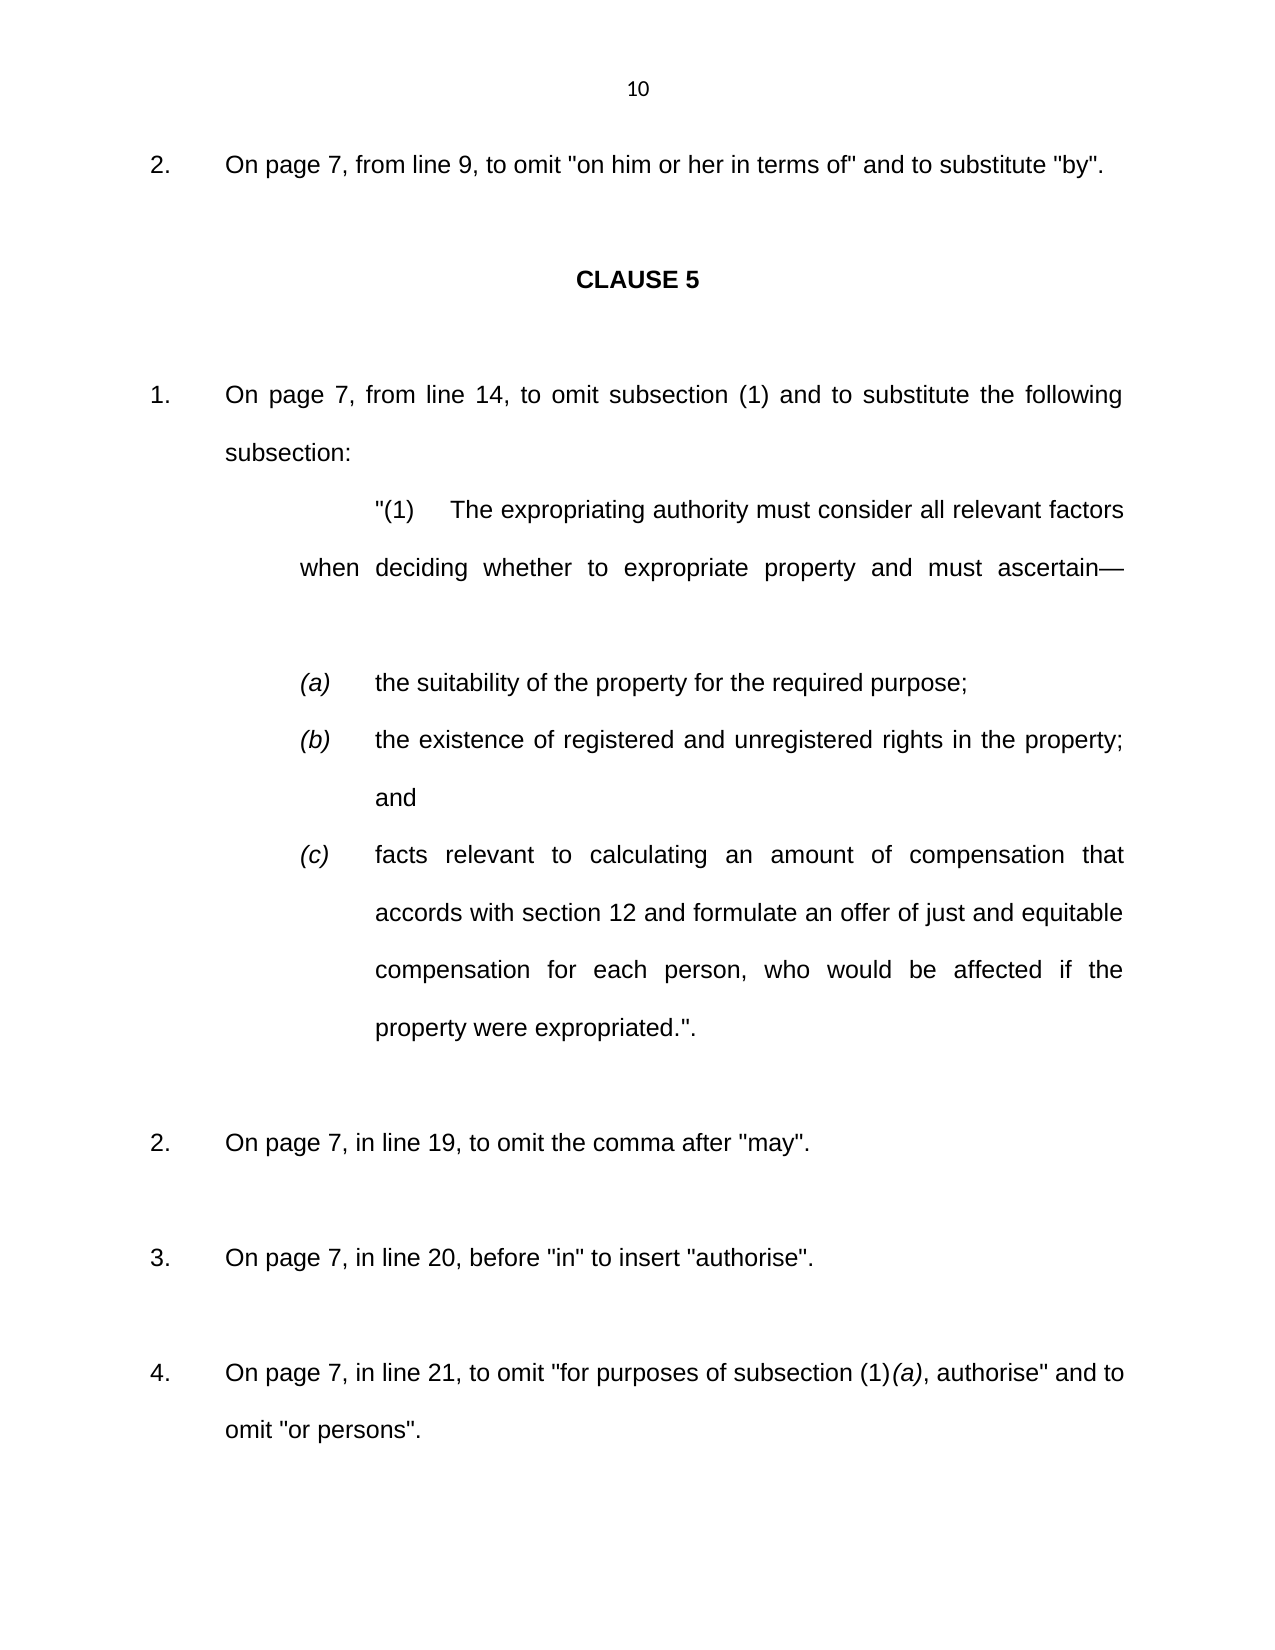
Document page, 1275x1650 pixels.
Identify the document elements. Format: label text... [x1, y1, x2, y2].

text CLAUSE 5 [150, 265, 1125, 294]
text (c) facts relevant to calculating an amount of compensation that accords with section 12 and formulate an offer of just and equitable compensation for each person, who would be affected if the property were expropriated.". [300, 840, 1125, 1041]
text (b) the existence of registered and unregistered rights in the property; and [300, 725, 1125, 811]
text 2. On page 7, from line 9, to omit "on him or her in terms of" and to substitute "by". [150, 150, 1125, 179]
text "(1) The expropriating authority must consider all relevant factors when deciding whether to expropriate property and must ascertain— [300, 495, 1125, 639]
text 1. On page 7, from line 14, to omit subsection (1) and to substitute the following subsection: [150, 380, 1125, 466]
text 3. On page 7, in line 20, before "in" to insert "authorise". [150, 1242, 1125, 1271]
text 2. On page 7, in line 19, to omit the comma after "may". [150, 1127, 1125, 1156]
text (a) the suitability of the property for the required purpose; [300, 667, 1125, 696]
text 4. On page 7, in line 21, to omit "for purposes of subsection (1)(a), authorise" and to omit "or persons". [150, 1357, 1125, 1444]
